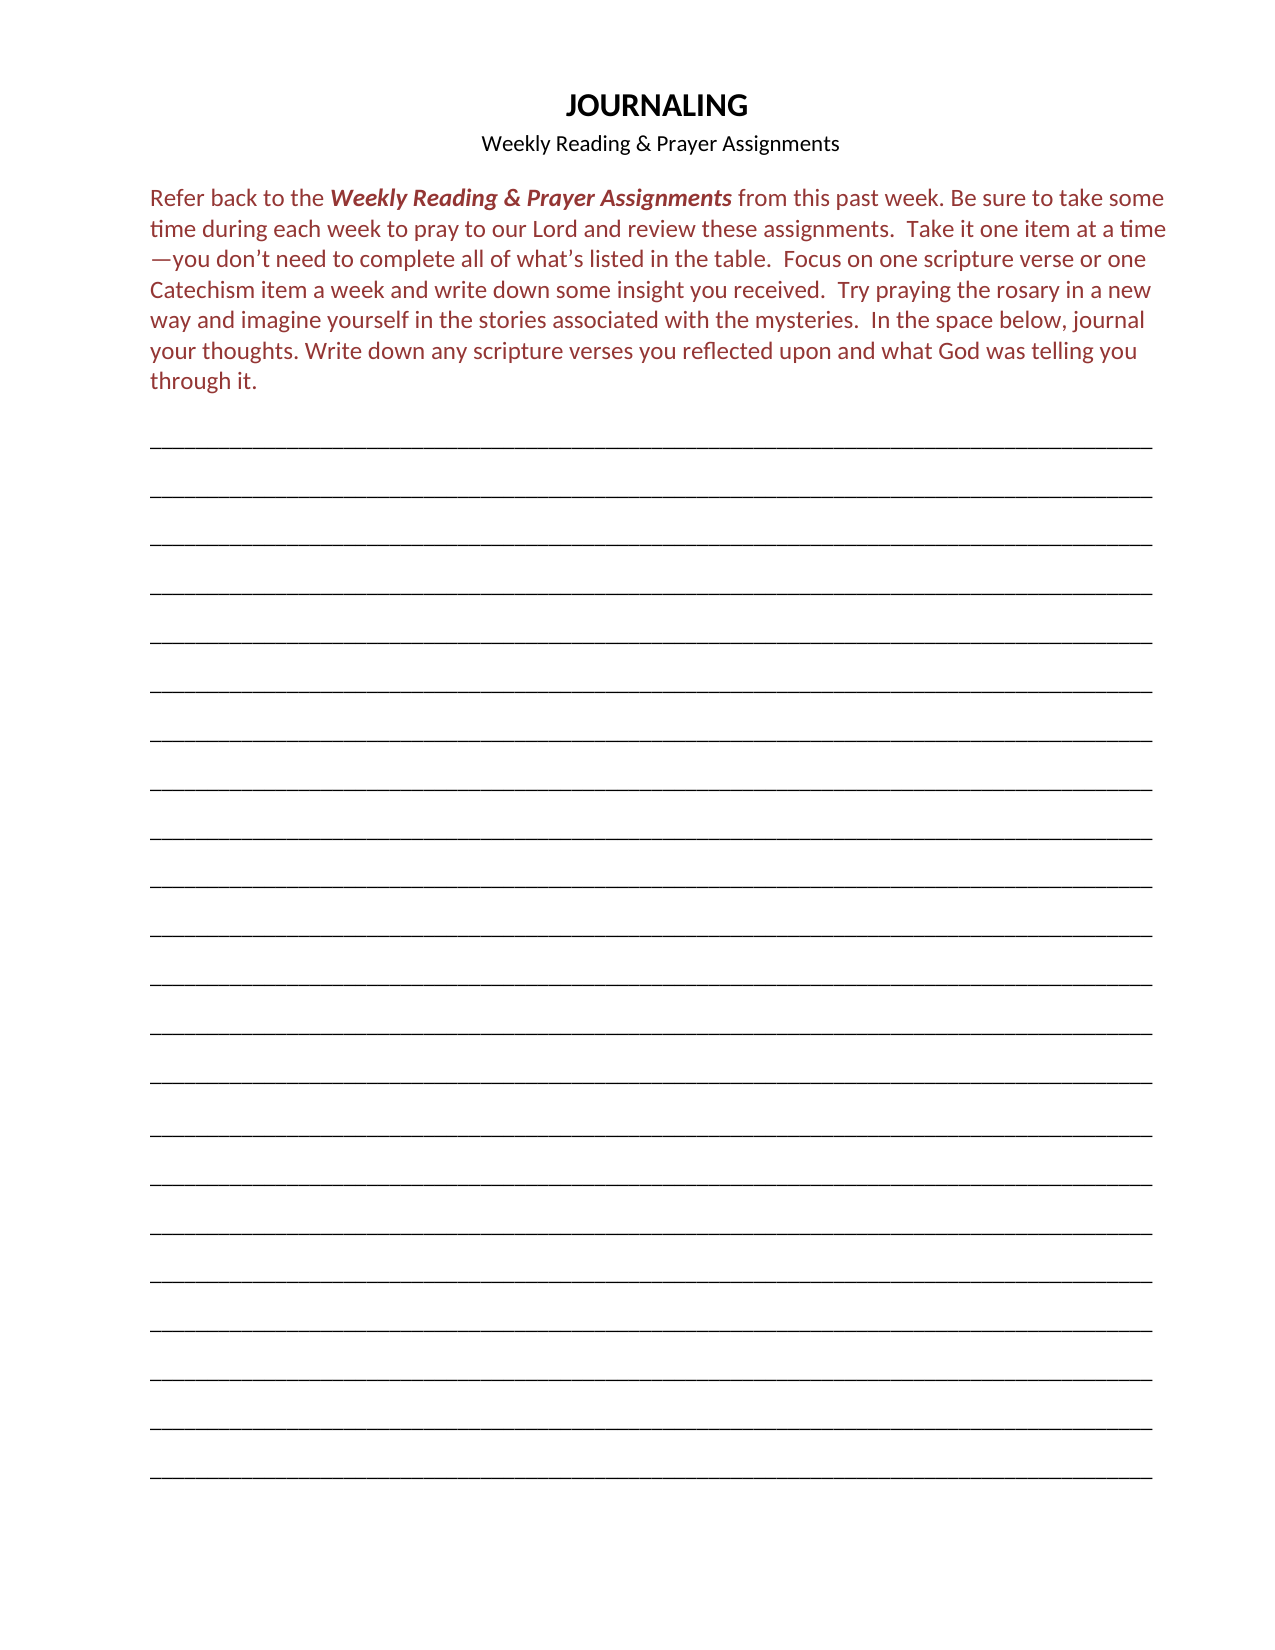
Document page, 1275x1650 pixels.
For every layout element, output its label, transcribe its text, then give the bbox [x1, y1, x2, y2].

text ________________________________________________________________________________________ [150, 815, 1171, 843]
text ________________________________________________________________________________________ [150, 1161, 1171, 1189]
text ________________________________________________________________________________________ [150, 863, 1171, 892]
text ________________________________________________________________________________________ [150, 473, 1171, 501]
text ________________________________________________________________________________________ [150, 570, 1171, 598]
text ________________________________________________________________________________________ [150, 766, 1171, 794]
text Refer back to the Weekly Reading & Prayer Assignments from this past week. Be sure to take some time during each week to pray to our Lord and review these assignments. Take it one item at a time—you don’t need to complete all of what’s listed in the table. Focus on one scripture verse or one Catechism item a week and write down some insight you received. Try praying the rosary in a new way and imagine yourself in the stories associated with the mysteries. In the space below, journal your thoughts. Write down any scripture verses you reflected upon and what God was telling you through it. [150, 182, 1171, 396]
text ________________________________________________________________________________________ [150, 912, 1171, 940]
text ________________________________________________________________________________________ [150, 1210, 1171, 1238]
text JOURNALING Weekly Reading & Prayer Assignments [150, 37, 1171, 157]
text ________________________________________________________________________________________ [150, 396, 1171, 452]
text ________________________________________________________________________________________ [150, 1307, 1171, 1335]
text ________________________________________________________________________________________ [150, 1405, 1171, 1433]
text ________________________________________________________________________________________ [150, 668, 1171, 696]
text ________________________________________________________________________________________ [150, 1454, 1171, 1482]
text ________________________________________________________________________________________ [150, 1112, 1171, 1140]
text ________________________________________________________________________________________ [150, 1356, 1171, 1384]
text ________________________________________________________________________________________ [150, 522, 1171, 549]
text ________________________________________________________________________________________ [150, 1059, 1171, 1087]
text ________________________________________________________________________________________ [150, 1258, 1171, 1287]
text ________________________________________________________________________________________ [150, 961, 1171, 989]
text ________________________________________________________________________________________ [150, 1010, 1171, 1038]
text ________________________________________________________________________________________ [150, 717, 1171, 745]
text ________________________________________________________________________________________ [150, 619, 1171, 647]
